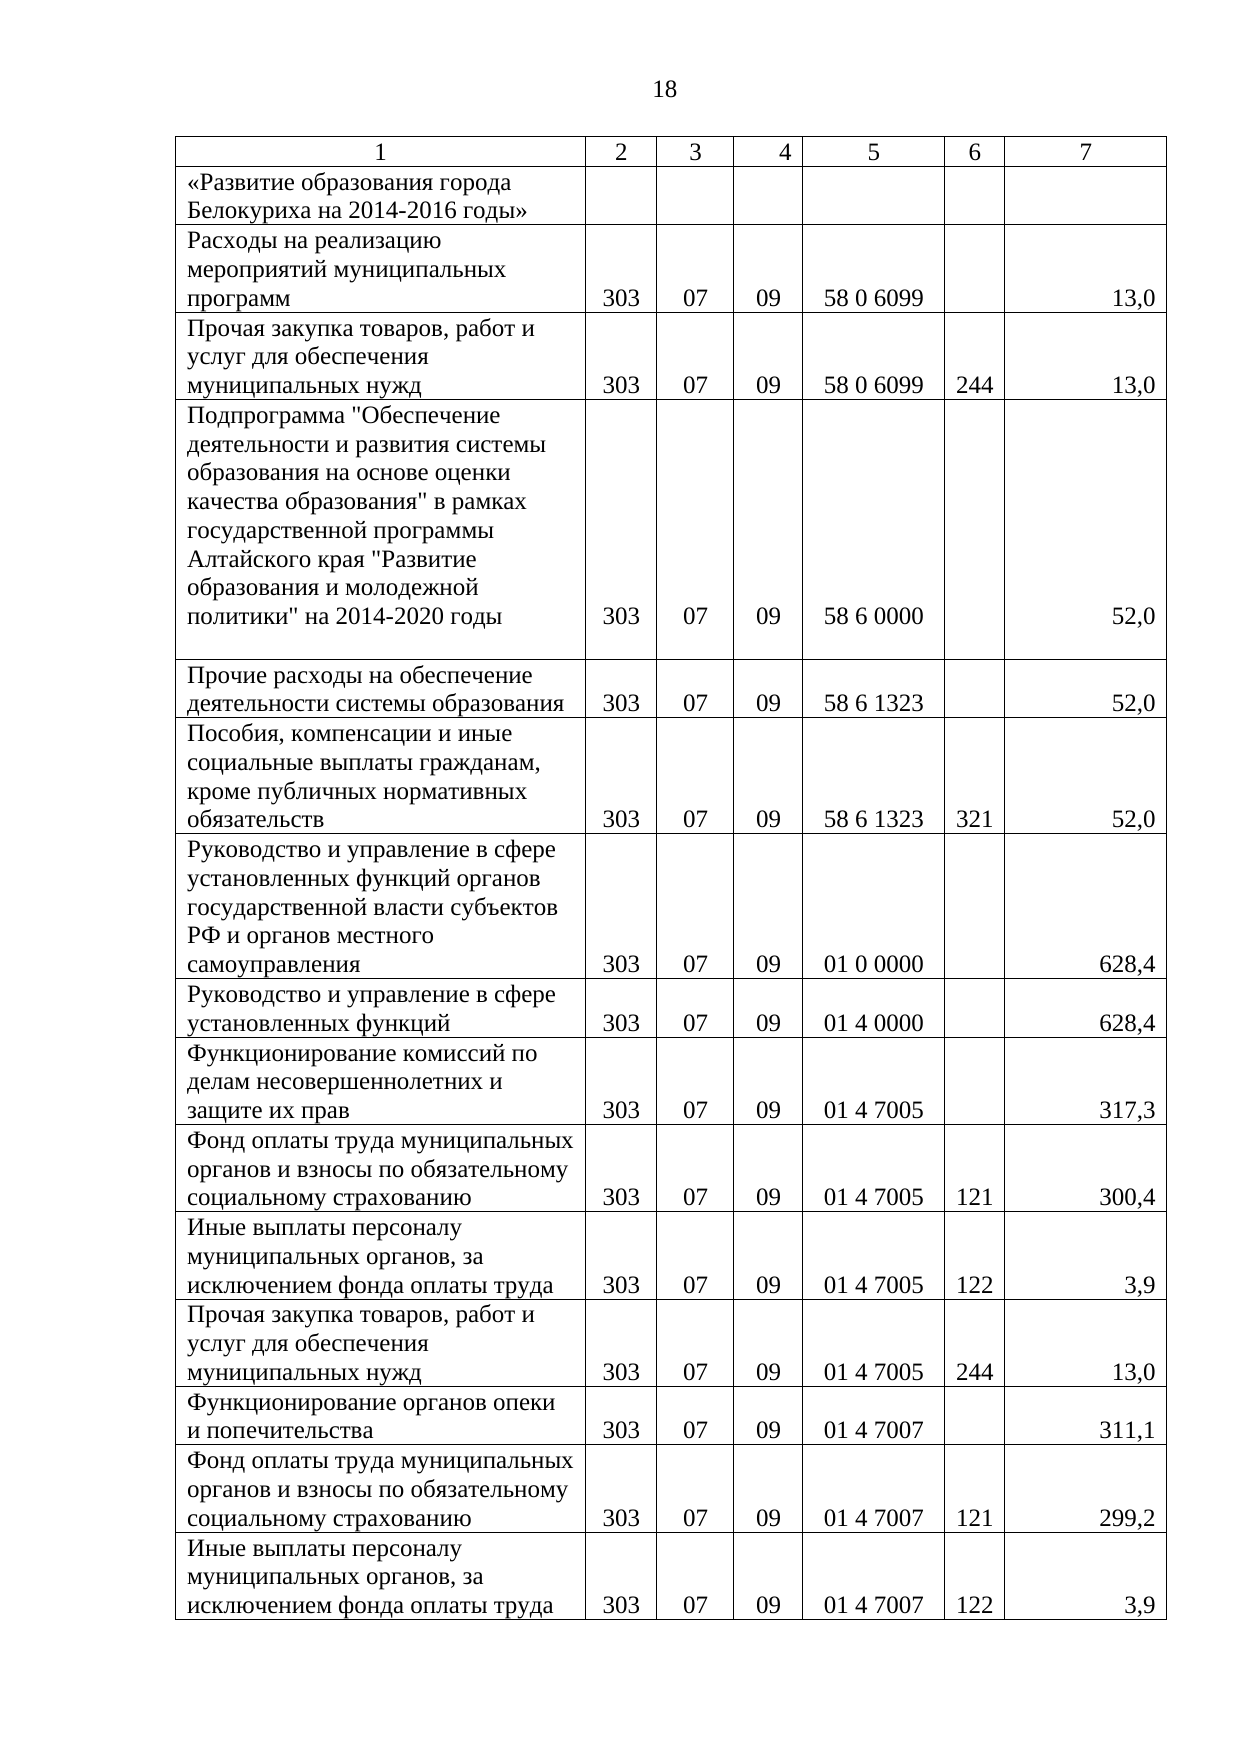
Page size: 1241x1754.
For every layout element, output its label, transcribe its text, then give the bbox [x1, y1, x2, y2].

table_header 4 [734, 137, 802, 166]
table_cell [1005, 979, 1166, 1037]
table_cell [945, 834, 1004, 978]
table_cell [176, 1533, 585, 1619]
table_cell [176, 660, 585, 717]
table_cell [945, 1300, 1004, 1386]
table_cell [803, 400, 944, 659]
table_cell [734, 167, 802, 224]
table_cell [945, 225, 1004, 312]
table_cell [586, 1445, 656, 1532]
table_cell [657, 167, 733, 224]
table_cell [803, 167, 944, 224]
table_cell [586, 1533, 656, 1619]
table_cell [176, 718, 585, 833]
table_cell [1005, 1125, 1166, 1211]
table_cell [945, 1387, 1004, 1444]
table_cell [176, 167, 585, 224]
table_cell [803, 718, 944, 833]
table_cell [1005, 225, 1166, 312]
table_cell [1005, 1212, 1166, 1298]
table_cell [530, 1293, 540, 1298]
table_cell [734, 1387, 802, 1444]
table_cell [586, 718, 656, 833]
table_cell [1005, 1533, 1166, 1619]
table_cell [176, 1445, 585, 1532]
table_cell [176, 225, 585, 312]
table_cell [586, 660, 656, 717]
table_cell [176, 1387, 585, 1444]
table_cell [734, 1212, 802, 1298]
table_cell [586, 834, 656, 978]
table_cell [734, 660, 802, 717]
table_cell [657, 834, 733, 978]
table_header 6 [945, 137, 1004, 166]
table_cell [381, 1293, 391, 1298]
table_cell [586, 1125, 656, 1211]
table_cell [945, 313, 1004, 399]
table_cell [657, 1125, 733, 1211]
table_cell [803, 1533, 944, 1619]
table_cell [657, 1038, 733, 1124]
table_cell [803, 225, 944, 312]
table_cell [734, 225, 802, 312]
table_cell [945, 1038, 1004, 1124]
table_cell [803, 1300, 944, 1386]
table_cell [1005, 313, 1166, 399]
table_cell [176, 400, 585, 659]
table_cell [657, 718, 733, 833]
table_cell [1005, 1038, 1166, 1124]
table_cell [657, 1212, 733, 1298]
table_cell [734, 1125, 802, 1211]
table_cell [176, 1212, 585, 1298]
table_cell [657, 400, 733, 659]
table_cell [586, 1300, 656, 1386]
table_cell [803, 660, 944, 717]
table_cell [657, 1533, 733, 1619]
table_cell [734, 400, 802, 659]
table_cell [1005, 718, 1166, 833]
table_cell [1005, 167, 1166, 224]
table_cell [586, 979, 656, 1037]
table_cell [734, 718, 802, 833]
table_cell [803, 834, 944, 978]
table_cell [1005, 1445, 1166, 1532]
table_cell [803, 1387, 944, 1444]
table_header 5 [803, 137, 944, 166]
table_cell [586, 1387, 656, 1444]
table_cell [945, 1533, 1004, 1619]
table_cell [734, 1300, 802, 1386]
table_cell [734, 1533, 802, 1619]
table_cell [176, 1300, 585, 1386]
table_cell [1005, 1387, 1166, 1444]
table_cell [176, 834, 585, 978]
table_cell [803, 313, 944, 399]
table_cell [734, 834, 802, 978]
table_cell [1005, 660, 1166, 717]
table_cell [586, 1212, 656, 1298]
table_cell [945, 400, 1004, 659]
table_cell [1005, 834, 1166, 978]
table_header 2 [586, 137, 656, 166]
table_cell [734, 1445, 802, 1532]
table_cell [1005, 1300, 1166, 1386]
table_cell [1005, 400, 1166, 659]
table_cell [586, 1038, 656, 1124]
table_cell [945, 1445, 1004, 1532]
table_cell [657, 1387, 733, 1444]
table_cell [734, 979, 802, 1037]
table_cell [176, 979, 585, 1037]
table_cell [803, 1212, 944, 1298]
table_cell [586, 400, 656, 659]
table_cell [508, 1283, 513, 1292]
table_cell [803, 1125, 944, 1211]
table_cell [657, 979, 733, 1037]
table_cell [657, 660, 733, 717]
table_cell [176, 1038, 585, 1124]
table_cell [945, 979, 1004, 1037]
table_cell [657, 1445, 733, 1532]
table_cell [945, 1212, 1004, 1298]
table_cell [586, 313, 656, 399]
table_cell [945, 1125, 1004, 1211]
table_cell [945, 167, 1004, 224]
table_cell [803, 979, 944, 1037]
table_header 3 [657, 137, 733, 166]
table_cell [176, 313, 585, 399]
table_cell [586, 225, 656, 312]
table_header 1 [176, 137, 585, 166]
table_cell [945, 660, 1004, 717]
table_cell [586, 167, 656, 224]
table_header 7 [1005, 137, 1166, 166]
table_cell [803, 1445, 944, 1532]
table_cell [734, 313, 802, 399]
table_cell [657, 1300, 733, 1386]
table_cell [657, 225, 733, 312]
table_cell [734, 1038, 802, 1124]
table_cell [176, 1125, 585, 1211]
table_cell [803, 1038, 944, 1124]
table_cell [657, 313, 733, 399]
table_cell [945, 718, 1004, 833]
